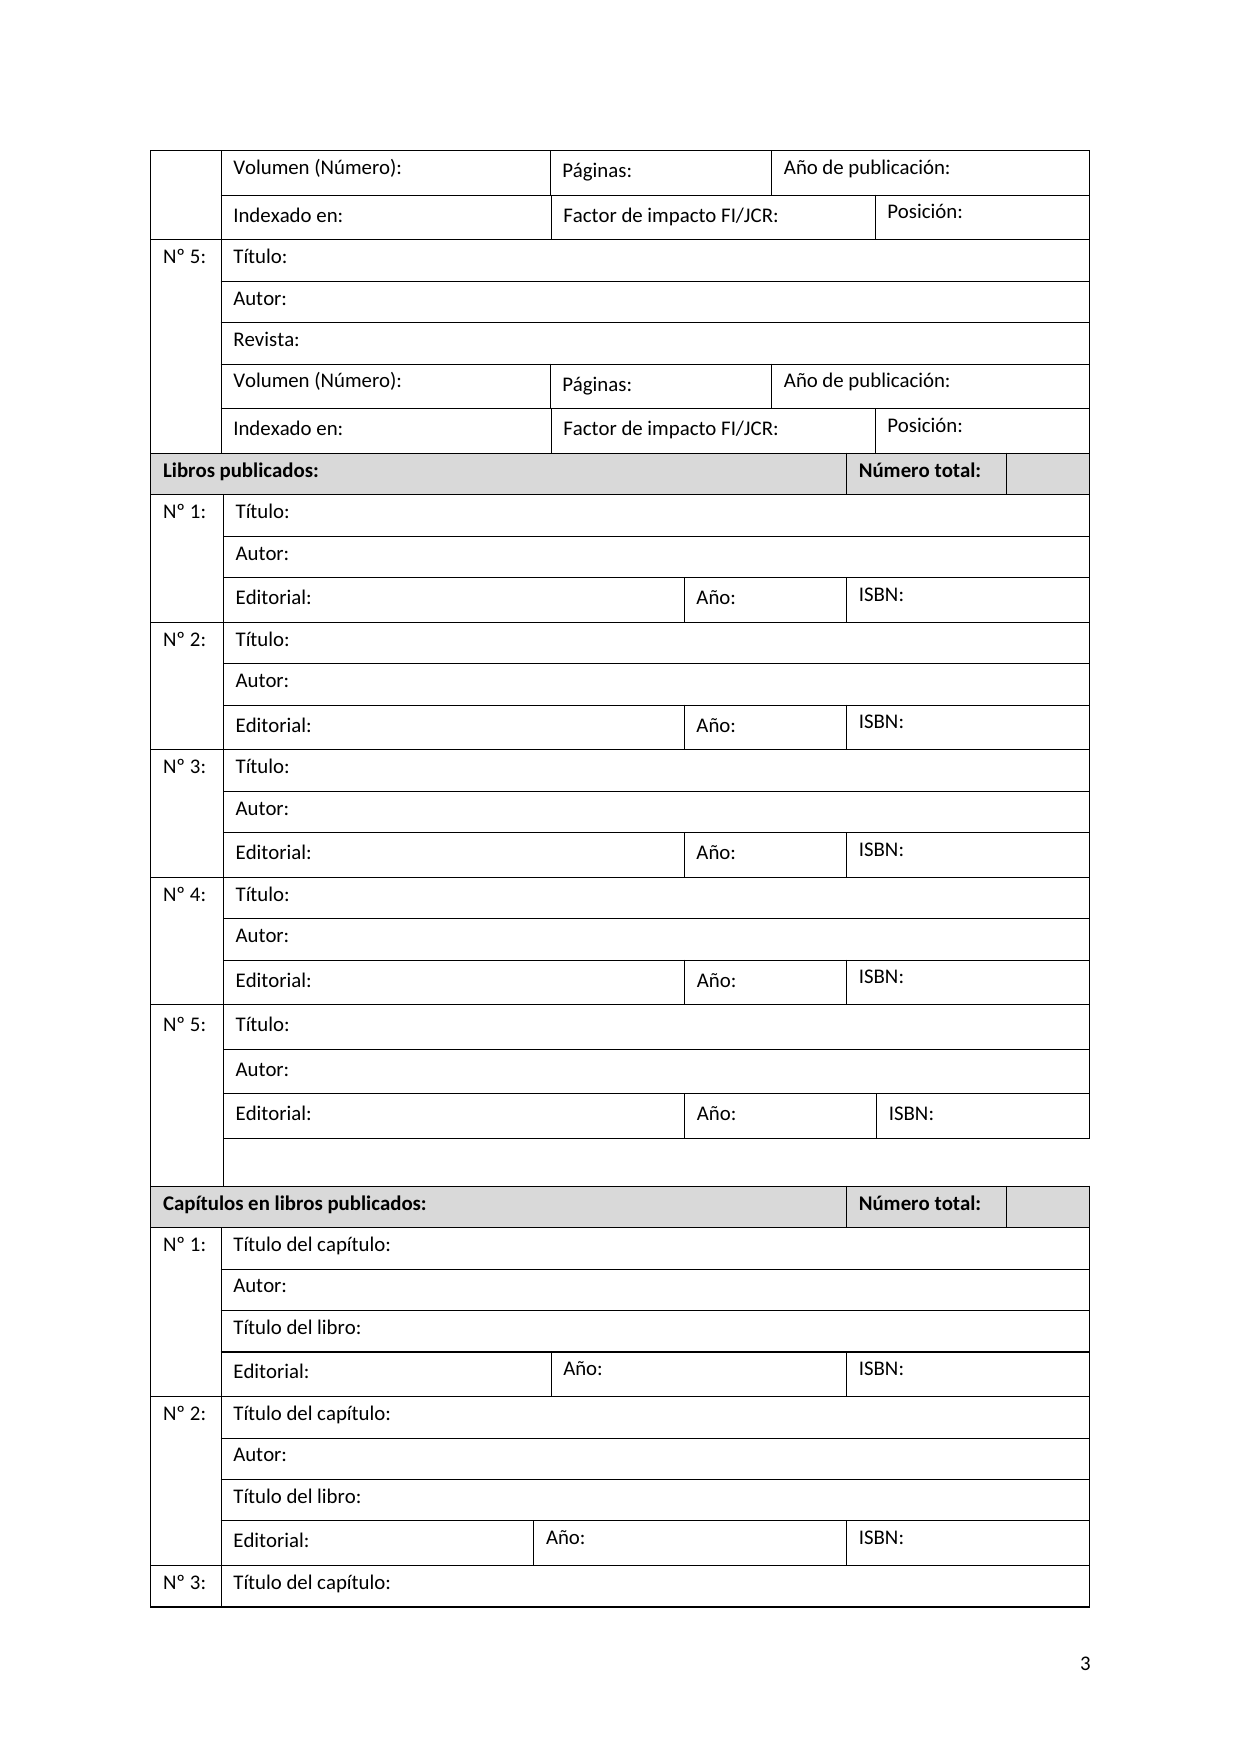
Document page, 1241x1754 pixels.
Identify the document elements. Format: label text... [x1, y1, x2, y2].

table_cell Editorial: [224, 961, 684, 1004]
table_cell Título: [224, 1005, 1089, 1049]
table_cell [1007, 1187, 1089, 1227]
table_cell Posición: [876, 196, 1089, 239]
table_cell Año: [685, 578, 846, 622]
table_cell Título: [224, 623, 1089, 663]
table_cell Nº 4: [151, 878, 223, 1004]
table_cell Año: [685, 833, 846, 877]
table_cell Título del capítulo: [222, 1397, 1089, 1437]
table_cell Nº 2: [151, 623, 223, 749]
table_cell Año: [685, 961, 846, 1004]
table_cell Páginas: [551, 365, 771, 408]
table_cell Título: [224, 878, 1089, 918]
table_cell Revista: [222, 323, 1089, 363]
table_cell Título: [224, 495, 1089, 536]
table_cell Páginas: [551, 151, 771, 194]
table_cell Nº 5: [151, 240, 221, 453]
table_cell Número total: [847, 454, 1006, 494]
table_cell Editorial: [222, 1353, 551, 1396]
table_cell Autor: [224, 792, 1089, 832]
table_cell Autor: [222, 1270, 1089, 1310]
table_cell ISBN: [877, 1094, 1089, 1138]
table_cell Nº 3: [151, 1566, 221, 1606]
table_cell ISBN: [847, 1353, 1089, 1396]
table_cell ISBN: [847, 1521, 1089, 1565]
table_cell Número total: [847, 1187, 1006, 1227]
table_cell ISBN: [847, 833, 1089, 877]
table_cell Posición: [876, 409, 1089, 453]
table_cell ISBN: [847, 961, 1089, 1004]
table_cell Autor: [224, 664, 1089, 704]
table_cell ISBN: [847, 578, 1089, 622]
table_cell Año: [685, 1094, 876, 1138]
table_cell Editorial: [224, 1094, 684, 1138]
table_cell Año: [685, 706, 846, 749]
table_cell Editorial: [224, 706, 684, 749]
table_cell Título del libro: [222, 1311, 1089, 1351]
table_cell Título del capítulo: [222, 1566, 1089, 1606]
table_cell Factor de impacto FI/JCR: [552, 196, 875, 239]
table_cell Título del libro: [222, 1480, 1089, 1520]
table_cell Título: [224, 750, 1089, 791]
table_cell Año: [534, 1521, 846, 1565]
table_cell Autor: [222, 1439, 1089, 1479]
table_cell Título del capítulo: [222, 1228, 1089, 1268]
table_cell Editorial: [224, 578, 684, 622]
table_cell Volumen (Número): [222, 151, 550, 194]
table_cell Volumen (Número): [222, 365, 550, 408]
table_cell ISBN: [847, 706, 1089, 749]
table_cell Libros publicados: [151, 454, 846, 494]
table_cell Indexado en: [222, 409, 551, 453]
table_cell Indexado en: [222, 196, 551, 239]
table_cell Nº 1: [151, 495, 223, 622]
table_cell Editorial: [222, 1521, 533, 1565]
table_cell Año: [552, 1353, 846, 1396]
table_cell Capítulos en libros publicados: [151, 1187, 846, 1227]
table_cell Nº 5: [151, 1005, 223, 1186]
table_cell Factor de impacto FI/JCR: [552, 409, 875, 453]
table_cell Autor: [222, 282, 1089, 322]
table_cell Autor: [224, 1050, 1089, 1093]
table_cell Nº 3: [151, 750, 223, 877]
table_cell Título: [222, 240, 1089, 281]
table_cell [1007, 454, 1089, 494]
table_cell Nº 1: [151, 1228, 221, 1396]
table_cell Nº 2: [151, 1397, 221, 1565]
table_cell Autor: [224, 919, 1089, 959]
table_cell Año de publicación: [772, 151, 1089, 194]
table_cell Año de publicación: [772, 365, 1089, 408]
table_cell Editorial: [224, 833, 684, 877]
table_cell Autor: [224, 537, 1089, 577]
